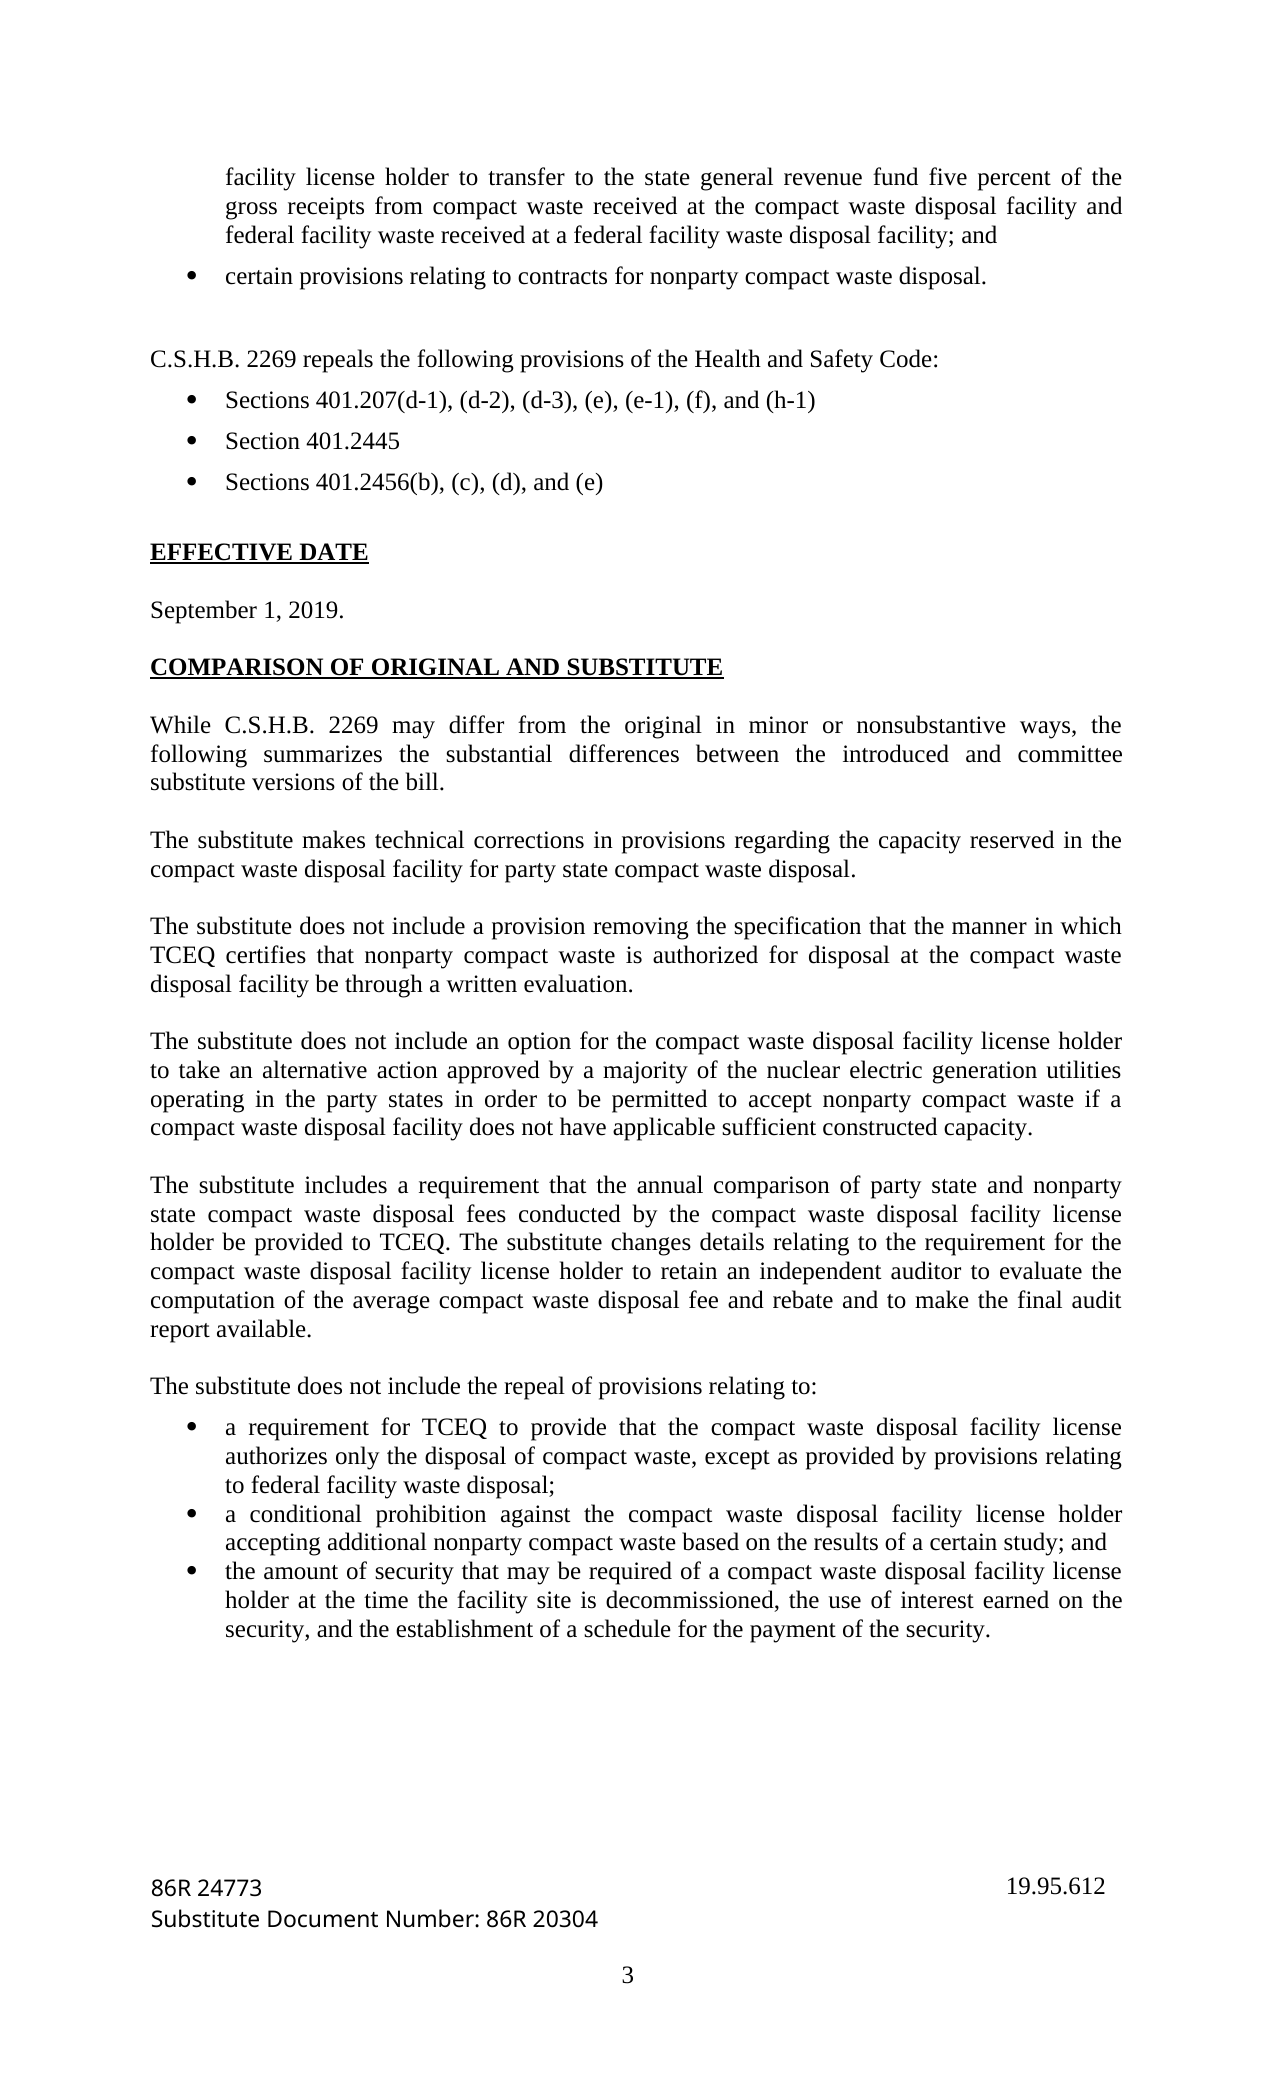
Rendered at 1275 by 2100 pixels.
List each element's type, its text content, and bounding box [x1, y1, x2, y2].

table_cell COMPARISON OF ORIGINAL AND SUBSTITUTE While C.S.H.B. 2269 may differ from the original in minor or nonsubstantive ways, the following summarizes the substantial differences between the introduced and committee substitute versions of the bill. The substitute makes technical corrections in provisions regarding the capacity reserved in the compact waste disposal facility for party state compact waste disposal. The substitute does not include a provision removing the specification that the manner in which TCEQ certifies that nonparty compact waste is authorized for disposal at the compact waste disposal facility be through a written evaluation. The substitute does not include an option for the compact waste disposal facility license holder to take an alternative action approved by a majority of the nuclear electric generation utilities operating in the party states in order to be permitted to accept nonparty compact waste if a compact waste disposal facility does not have applicable sufficient constructed capacity. The substitute includes a requirement that the annual comparison of party state and nonparty state compact waste disposal fees conducted by the compact waste disposal facility license holder be provided to TCEQ. The substitute changes details relating to the requirement for the compact waste disposal facility license holder to retain an independent auditor to evaluate the computation of the average compact waste disposal fee and rebate and to make the final audit report available. The substitute does not include the repeal of provisions relating to: a requirement for TCEQ to provide that the compact waste disposal facility license authorizes only the disposal of compact waste, except as provided by provisions relating to federal facility waste disposal; a conditional prohibition against the compact waste disposal facility license holder accepting additional nonparty compact waste based on the results of a certain study; and the amount of security that may be required of a compact waste disposal facility license holder at the time the facility site is decommissioned, the use of interest earned on the security, and the establishment of a schedule for the payment of the security. [138, 652, 1136, 1655]
table_cell EFFECTIVE DATE September 1, 2019. [138, 538, 1136, 652]
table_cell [138, 150, 1136, 537]
